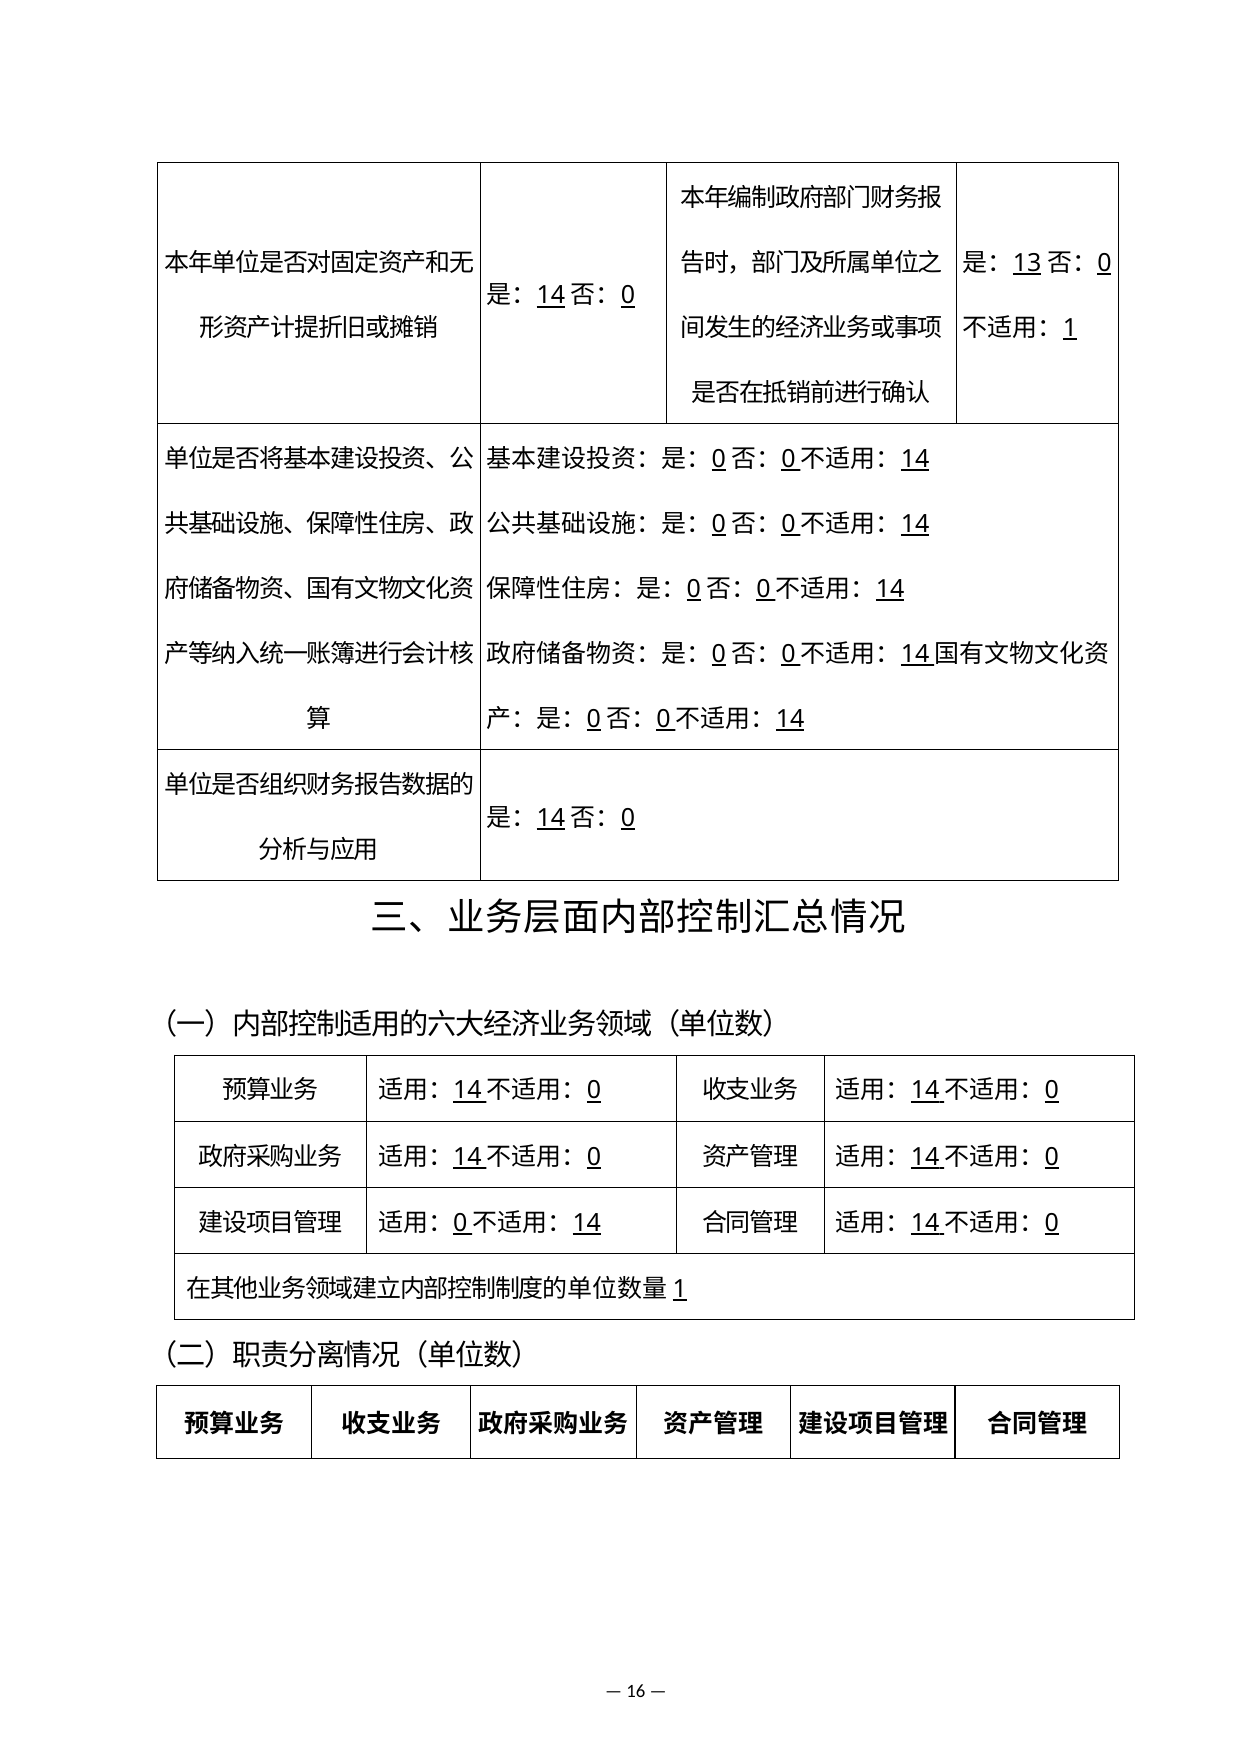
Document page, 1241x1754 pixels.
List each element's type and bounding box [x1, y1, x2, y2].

table_cell [175, 1254, 1134, 1319]
table_header [175, 1056, 366, 1121]
table_header [791, 1386, 954, 1458]
table_cell [825, 1188, 1134, 1253]
table_header [367, 1056, 676, 1121]
table_cell [158, 750, 480, 880]
table_header [471, 1386, 636, 1458]
table_cell [367, 1122, 676, 1187]
table_cell [175, 1188, 366, 1253]
table_cell [481, 163, 666, 423]
table_cell [677, 1122, 824, 1187]
table_header [825, 1056, 1134, 1121]
table_header [157, 1386, 311, 1458]
table_cell [481, 750, 1118, 880]
table_header [677, 1056, 824, 1121]
table_cell [158, 163, 480, 423]
table_header [637, 1386, 790, 1458]
table_cell [667, 163, 956, 423]
table_cell [677, 1188, 824, 1253]
table_cell [825, 1122, 1134, 1187]
table_cell [481, 424, 1118, 749]
table_header [312, 1386, 470, 1458]
table_header [956, 1386, 1119, 1458]
table_cell [158, 424, 480, 749]
table_cell [175, 1122, 366, 1187]
table_cell [957, 163, 1118, 423]
table_cell [367, 1188, 676, 1253]
